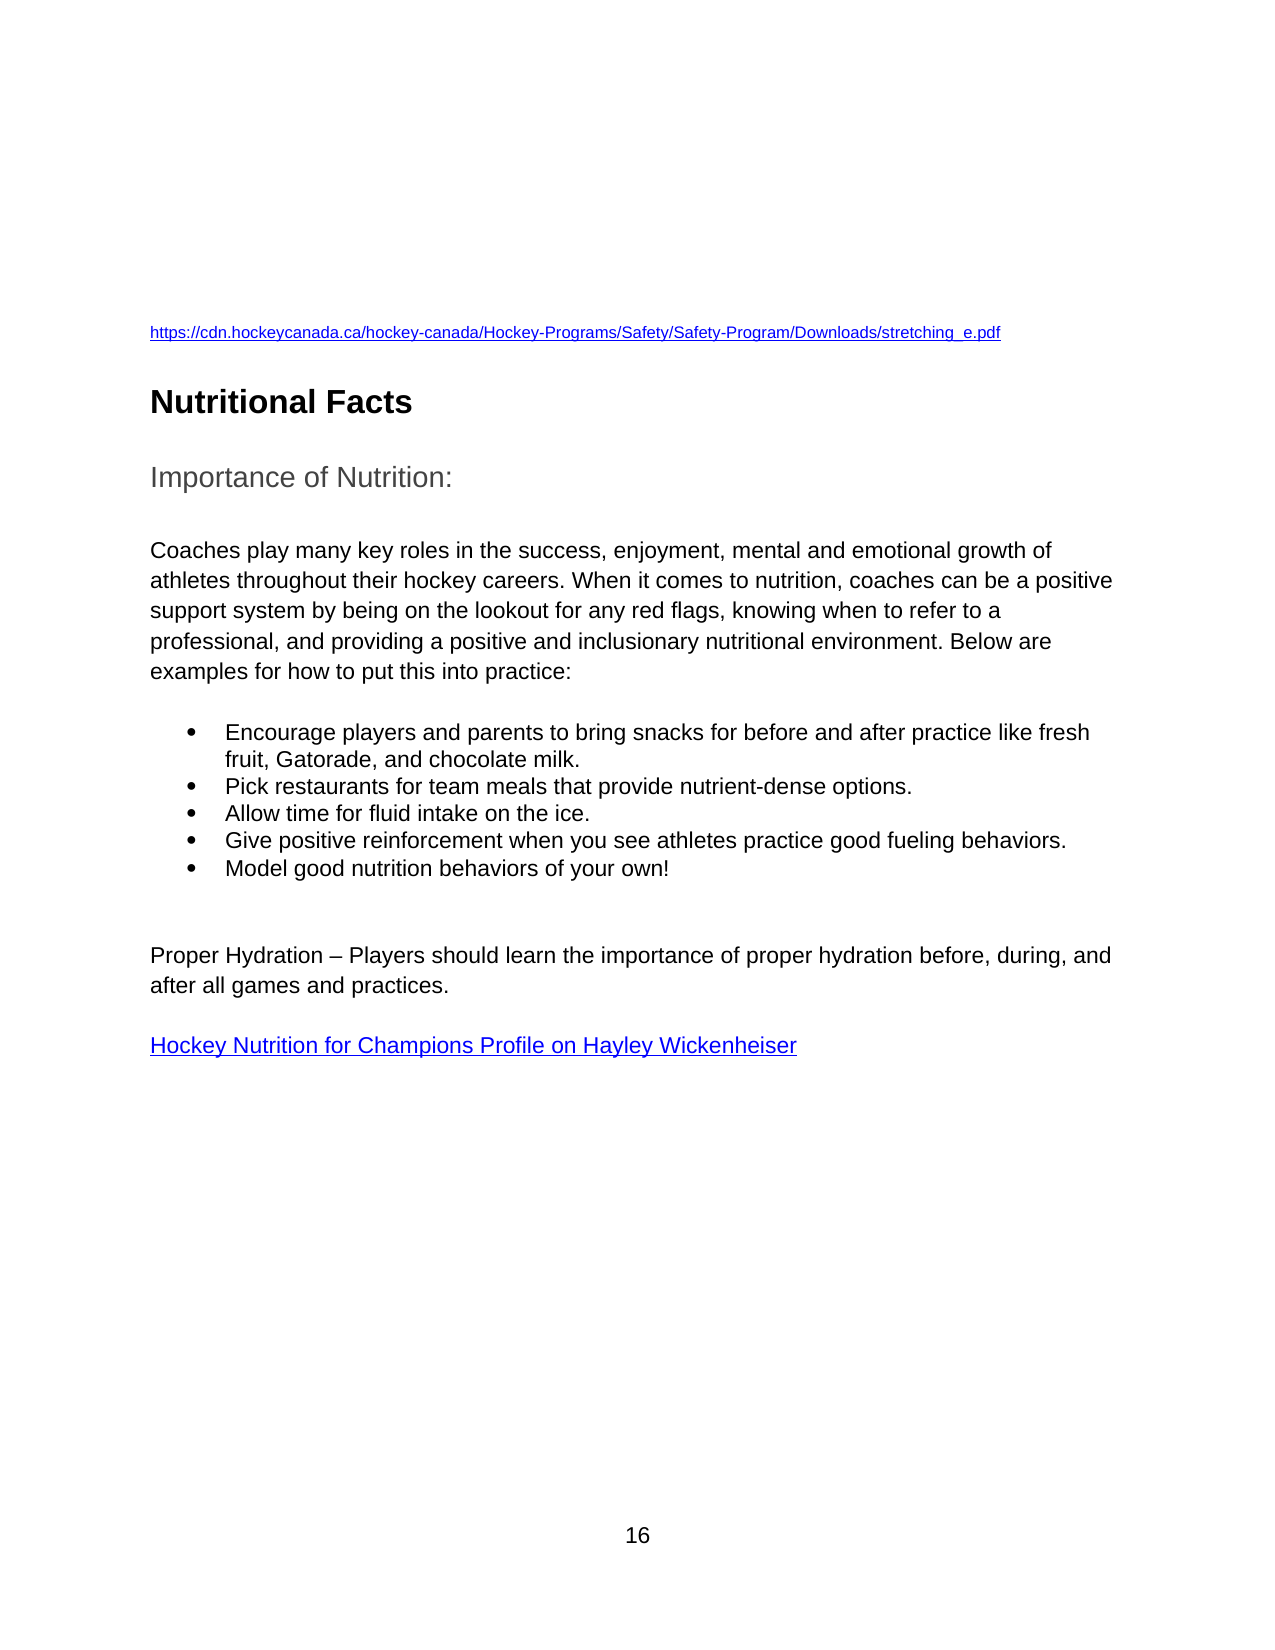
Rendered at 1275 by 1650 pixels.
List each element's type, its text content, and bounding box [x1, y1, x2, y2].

list Pick restaurants for team meals that provide nutrient-dense options. [187, 773, 1125, 799]
subtitle Nutritional Facts [150, 382, 1125, 421]
list Encourage players and parents to bring snacks for before and after practice like fresh fruit, Gatorade, and chocolate milk. [187, 719, 1125, 772]
list Allow time for fluid intake on the ice. [187, 800, 1125, 827]
text Coaches play many key roles in the success, enjoyment, mental and emotional growth of athletes throughout their hockey careers. When it comes to nutrition, coaches can be a positive support system by being on the lookout for any red flags, knowing when to refer to a professional, and providing a positive and inclusionary nutritional environment. Below are examples for how to put this into practice: [150, 537, 1125, 684]
text Proper Hydration – Players should learn the importance of proper hydration before, during, and after all games and practices. [150, 942, 1125, 998]
subtitle Importance of Nutrition: [150, 460, 1125, 493]
list Give positive reinforcement when you see athletes practice good fueling behaviors. [187, 827, 1125, 854]
list Model good nutrition behaviors of your own! [187, 855, 1125, 881]
text https://cdn.hockeycanada.ca/hockey-canada/Hockey-Programs/Safety/Safety-Program/Downloads/stretching_e.pdf [150, 323, 1125, 342]
text Hockey Nutrition for Champions Profile on Hayley Wickenheiser [150, 1032, 1125, 1058]
